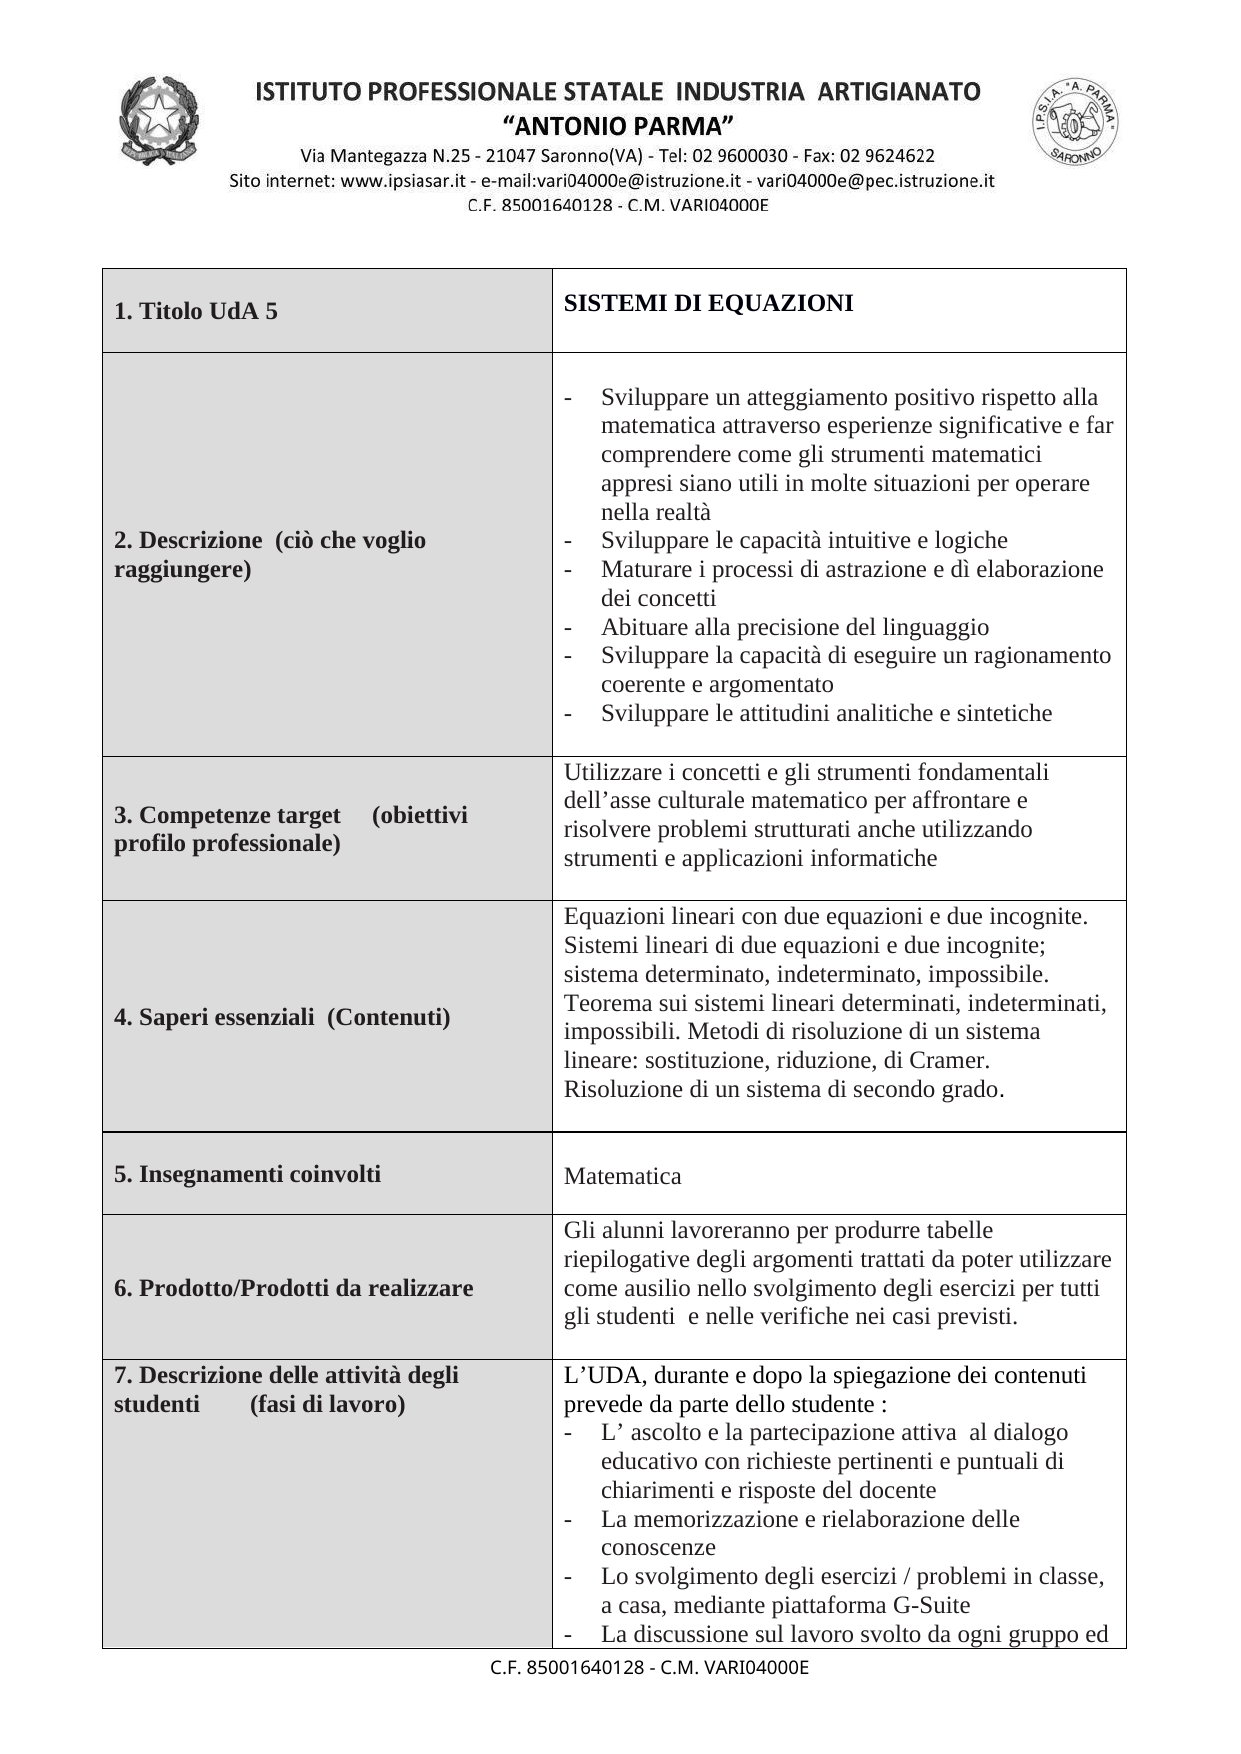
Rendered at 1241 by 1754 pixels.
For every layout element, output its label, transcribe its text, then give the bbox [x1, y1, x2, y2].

table_cell Sviluppare un atteggiamento positivo rispetto alla matematica attraverso esperienze significative e far comprendere come gli strumenti matematici appresi siano utili in molte situazioni per operare nella realtà Sviluppare le capacità intuitive e logiche Maturare i processi di astrazione e dì elaborazione dei concetti Abituare alla precisione del linguaggio Sviluppare la capacità di eseguire un ragionamento coerente e argomentato Sviluppare le attitudini analitiche e sintetiche [553, 353, 1126, 756]
table_cell 3. Competenze target (obiettivi profilo professionale) [103, 757, 552, 900]
table_cell 5. Insegnamenti coinvolti [103, 1133, 552, 1214]
table_cell 4. Saperi essenziali (Contenuti) [103, 901, 552, 1131]
table_header SISTEMI DI EQUAZIONI [553, 269, 1126, 352]
table_cell Gli alunni lavoreranno per produrre tabelle riepilogative degli argomenti trattati da poter utilizzare come ausilio nello svolgimento degli esercizi per tutti gli studenti e nelle verifiche nei casi previsti. [553, 1215, 1126, 1359]
picture [118, 73, 1122, 211]
table_header 1. Titolo UdA 5 [103, 269, 552, 352]
table_cell Equazioni lineari con due equazioni e due incognite. Sistemi lineari di due equazioni e due incognite; sistema determinato, indeterminato, impossibile. Teorema sui sistemi lineari determinati, indeterminati, impossibili. Metodi di risoluzione di un sistema lineare: sostituzione, riduzione, di Cramer. Risoluzione di un sistema di secondo grado. [553, 901, 1126, 1131]
table_cell Utilizzare i concetti e gli strumenti fondamentali dell’asse culturale matematico per affrontare e risolvere problemi strutturati anche utilizzando strumenti e applicazioni informatiche [553, 757, 1126, 900]
table_cell 6. Prodotto/Prodotti da realizzare [103, 1215, 552, 1359]
table_cell 7. Descrizione delle attività degli studenti (fasi di lavoro) [103, 1360, 552, 1647]
table_cell Matematica [553, 1133, 1126, 1214]
table_cell 2. Descrizione (ciò che voglio raggiungere) [103, 353, 552, 756]
